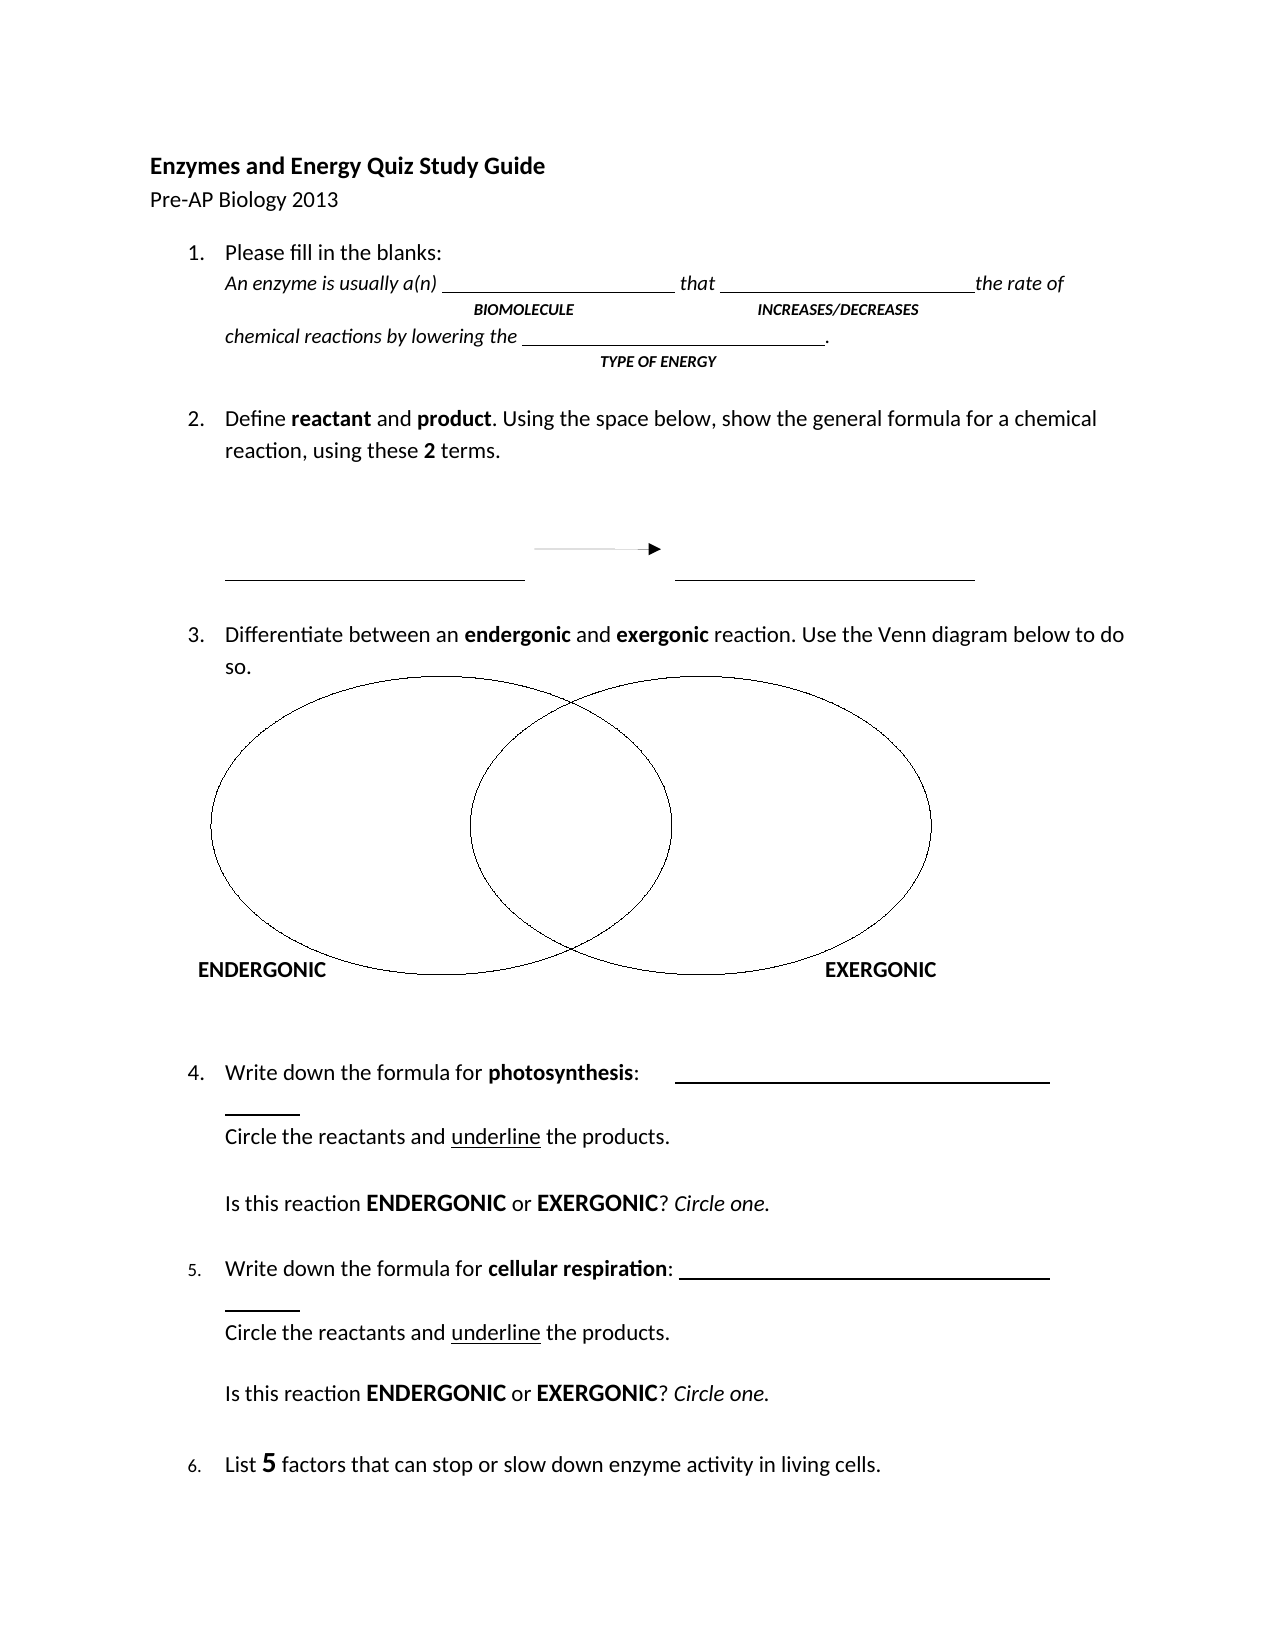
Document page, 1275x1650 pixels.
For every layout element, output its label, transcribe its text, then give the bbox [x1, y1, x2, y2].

list chemical reactions by lowering the . TYPE OF ENERGY [225, 323, 1125, 372]
list Write down the formula for cellular respiration: [187, 1254, 1125, 1314]
list Is this reaction ENDERGONIC or EXERGONIC? Circle one. [225, 1187, 1125, 1217]
list Circle the reactants and underline the products. [225, 1318, 1125, 1346]
list Write down the formula for photosynthesis: [187, 1058, 1125, 1118]
text ENDERGONIC EXERGONIC [150, 955, 1125, 983]
list Define reactant and product. Using the space below, show the general formula for a chemical reaction, using these 2 terms. [187, 404, 1125, 464]
list An enzyme is usually a(n) that the rate of [225, 270, 1125, 295]
list BIOMOLECULE INCREASES/DECREASES [225, 299, 1125, 319]
list Circle the reactants and underline the products. [225, 1122, 1125, 1151]
list Please fill in the blanks: [187, 238, 1125, 266]
list List 5 factors that can stop or slow down enzyme activity in living cells. [187, 1444, 1125, 1480]
list Differentiate between an endergonic and exergonic reaction. Use the Venn diagram below to do so. [187, 620, 1125, 680]
list Is this reaction ENDERGONIC or EXERGONIC? Circle one. [225, 1377, 1125, 1407]
text Enzymes and Energy Quiz Study Guide Pre-AP Biology 2013 [150, 150, 1125, 213]
